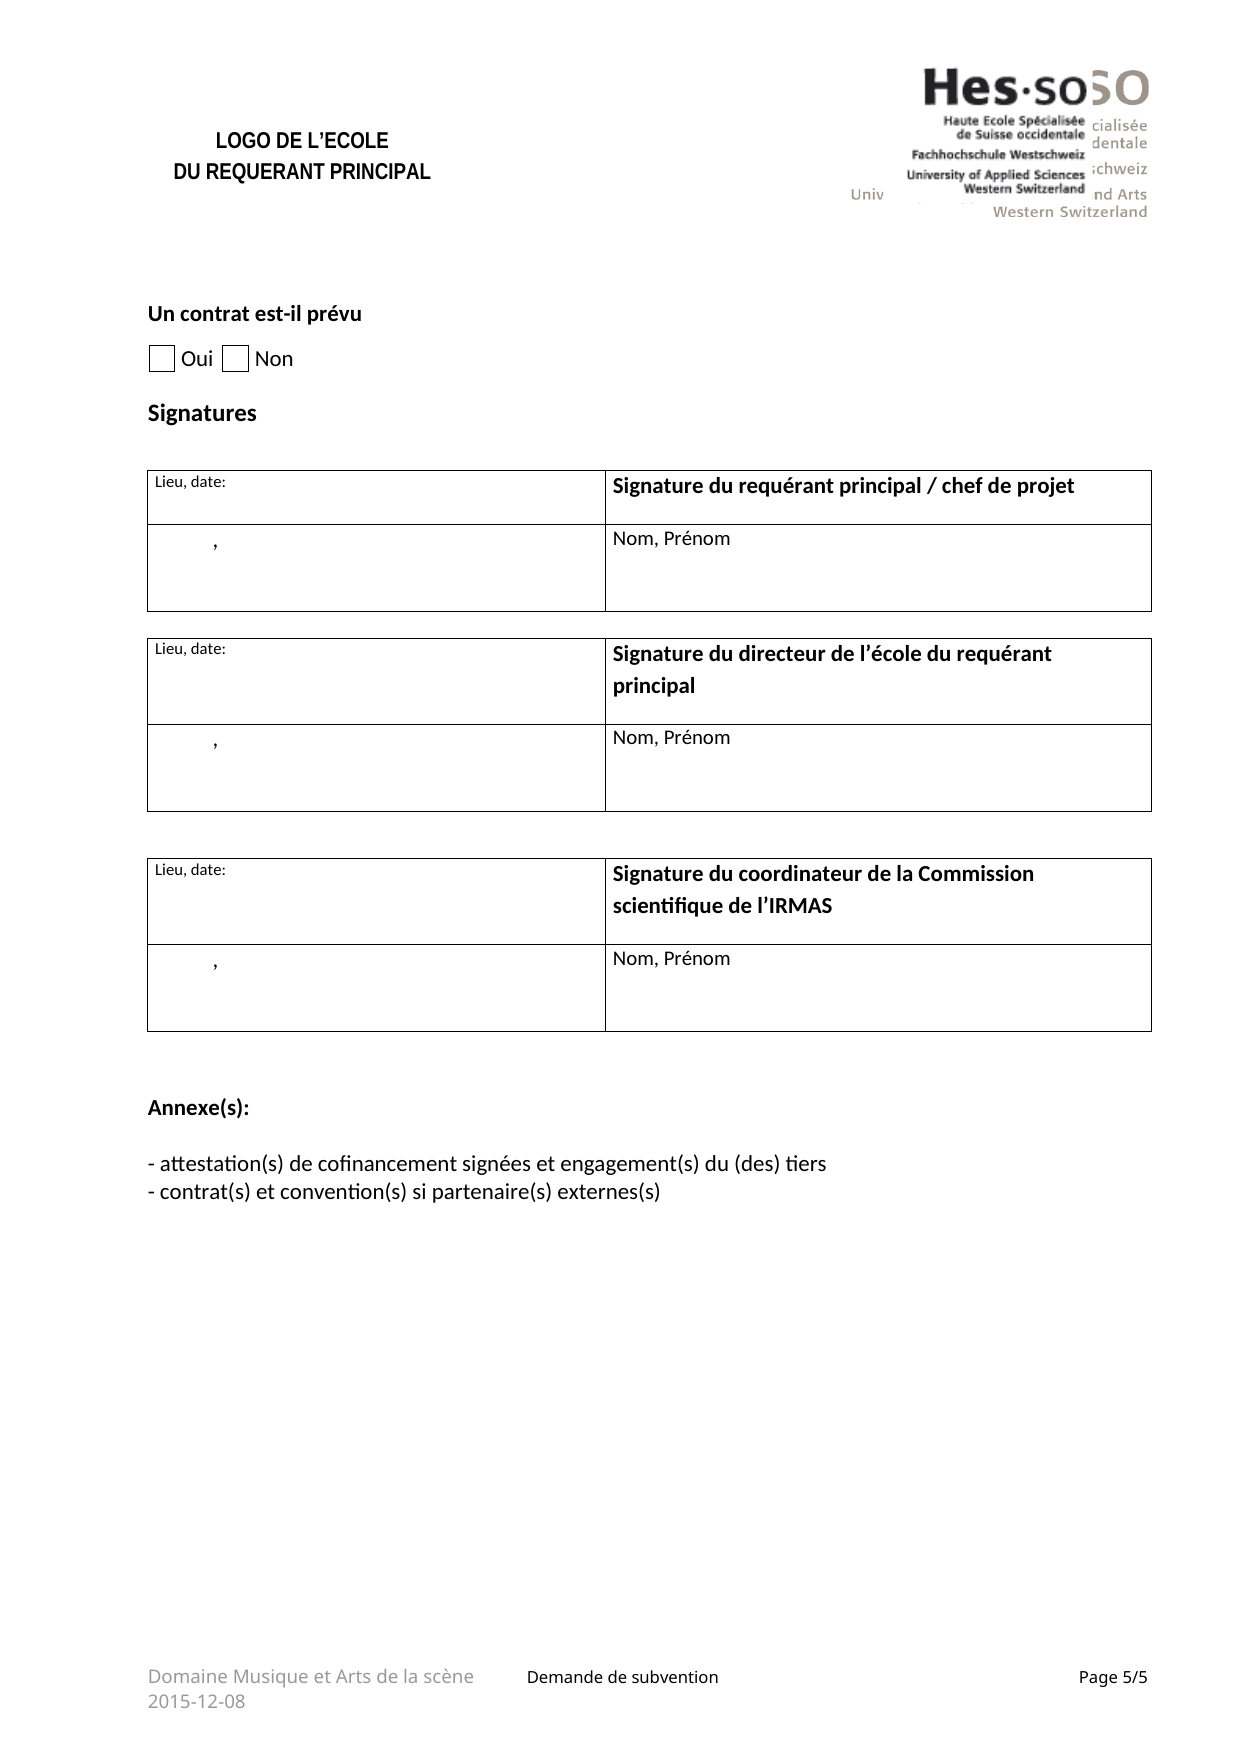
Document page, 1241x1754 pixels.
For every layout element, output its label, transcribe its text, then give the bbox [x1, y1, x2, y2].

table_cell Nom, Prénom [606, 525, 1151, 611]
table_cell , [148, 725, 605, 811]
table_cell , [148, 525, 605, 611]
table_header Lieu, date: [148, 639, 605, 723]
text Annexe(s): [148, 1093, 1067, 1121]
text - contrat(s) et convention(s) si partenaire(s) externes(s) [148, 1177, 1067, 1205]
text Un contrat est-il prévu [148, 299, 1067, 327]
table_header Lieu, date: [148, 471, 605, 524]
table_cell , [148, 945, 605, 1031]
table_header Signature du requérant principal / chef de projet [606, 471, 1151, 524]
table_header Signature du coordinateur de la Commission scientifique de l’IRMAS [606, 859, 1151, 944]
text Signatures [148, 397, 1067, 428]
table_header Lieu, date: [148, 859, 605, 944]
table_cell Nom, Prénom [606, 725, 1151, 811]
text Oui Non [148, 344, 1093, 372]
table_cell Nom, Prénom [606, 945, 1151, 1031]
text - attestation(s) de cofinancement signées et engagement(s) du (des) tiers [148, 1149, 1067, 1177]
table_header Signature du directeur de l’école du requérant principal [606, 639, 1151, 723]
picture [840, 59, 1149, 217]
